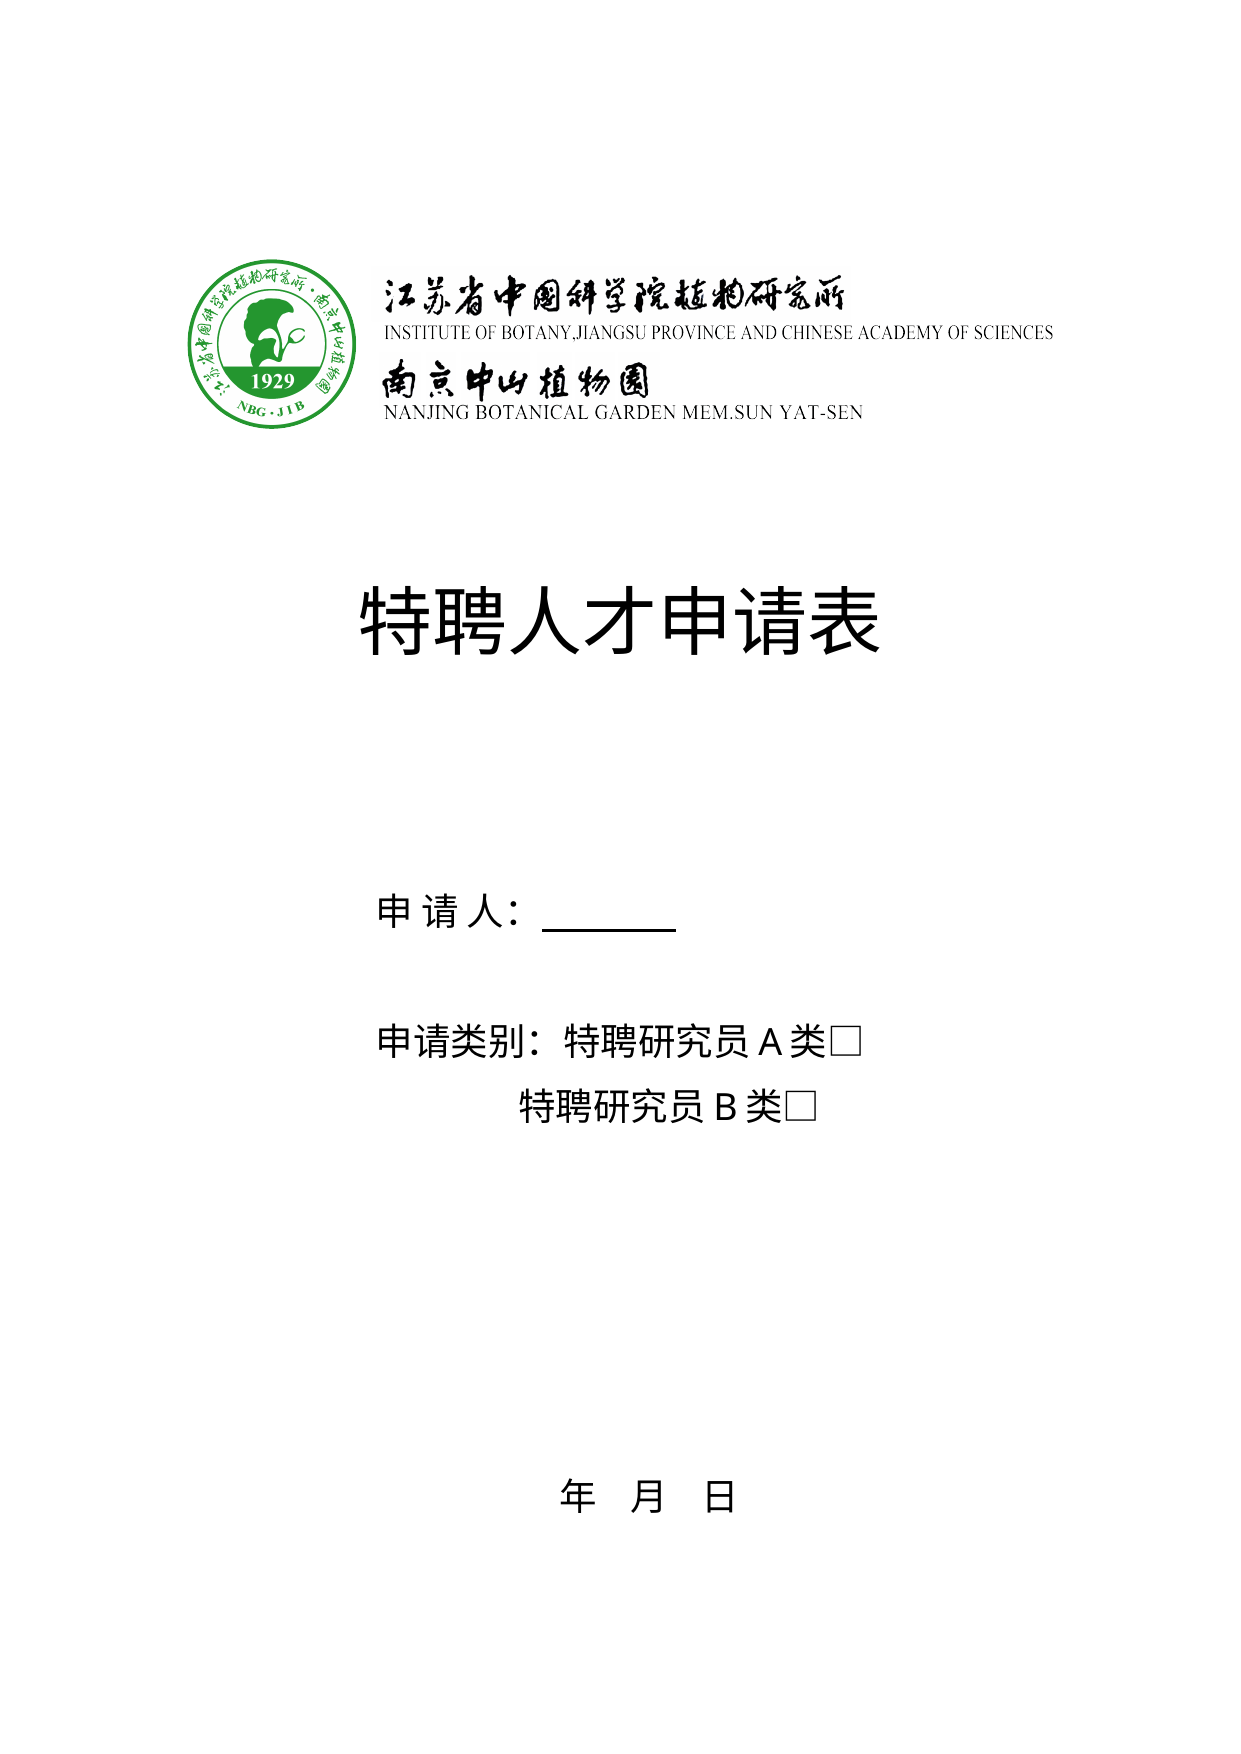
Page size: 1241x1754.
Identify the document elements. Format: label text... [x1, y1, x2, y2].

text 特聘人才申请表 [187, 552, 1053, 682]
picture [187, 259, 1053, 429]
text 特聘研究员B类□ [187, 1072, 1053, 1137]
text 年 月 日 [187, 1462, 1053, 1527]
text 申 请 人： [187, 877, 1053, 942]
text 申请类别：特聘研究员A类□ [187, 1007, 1053, 1072]
